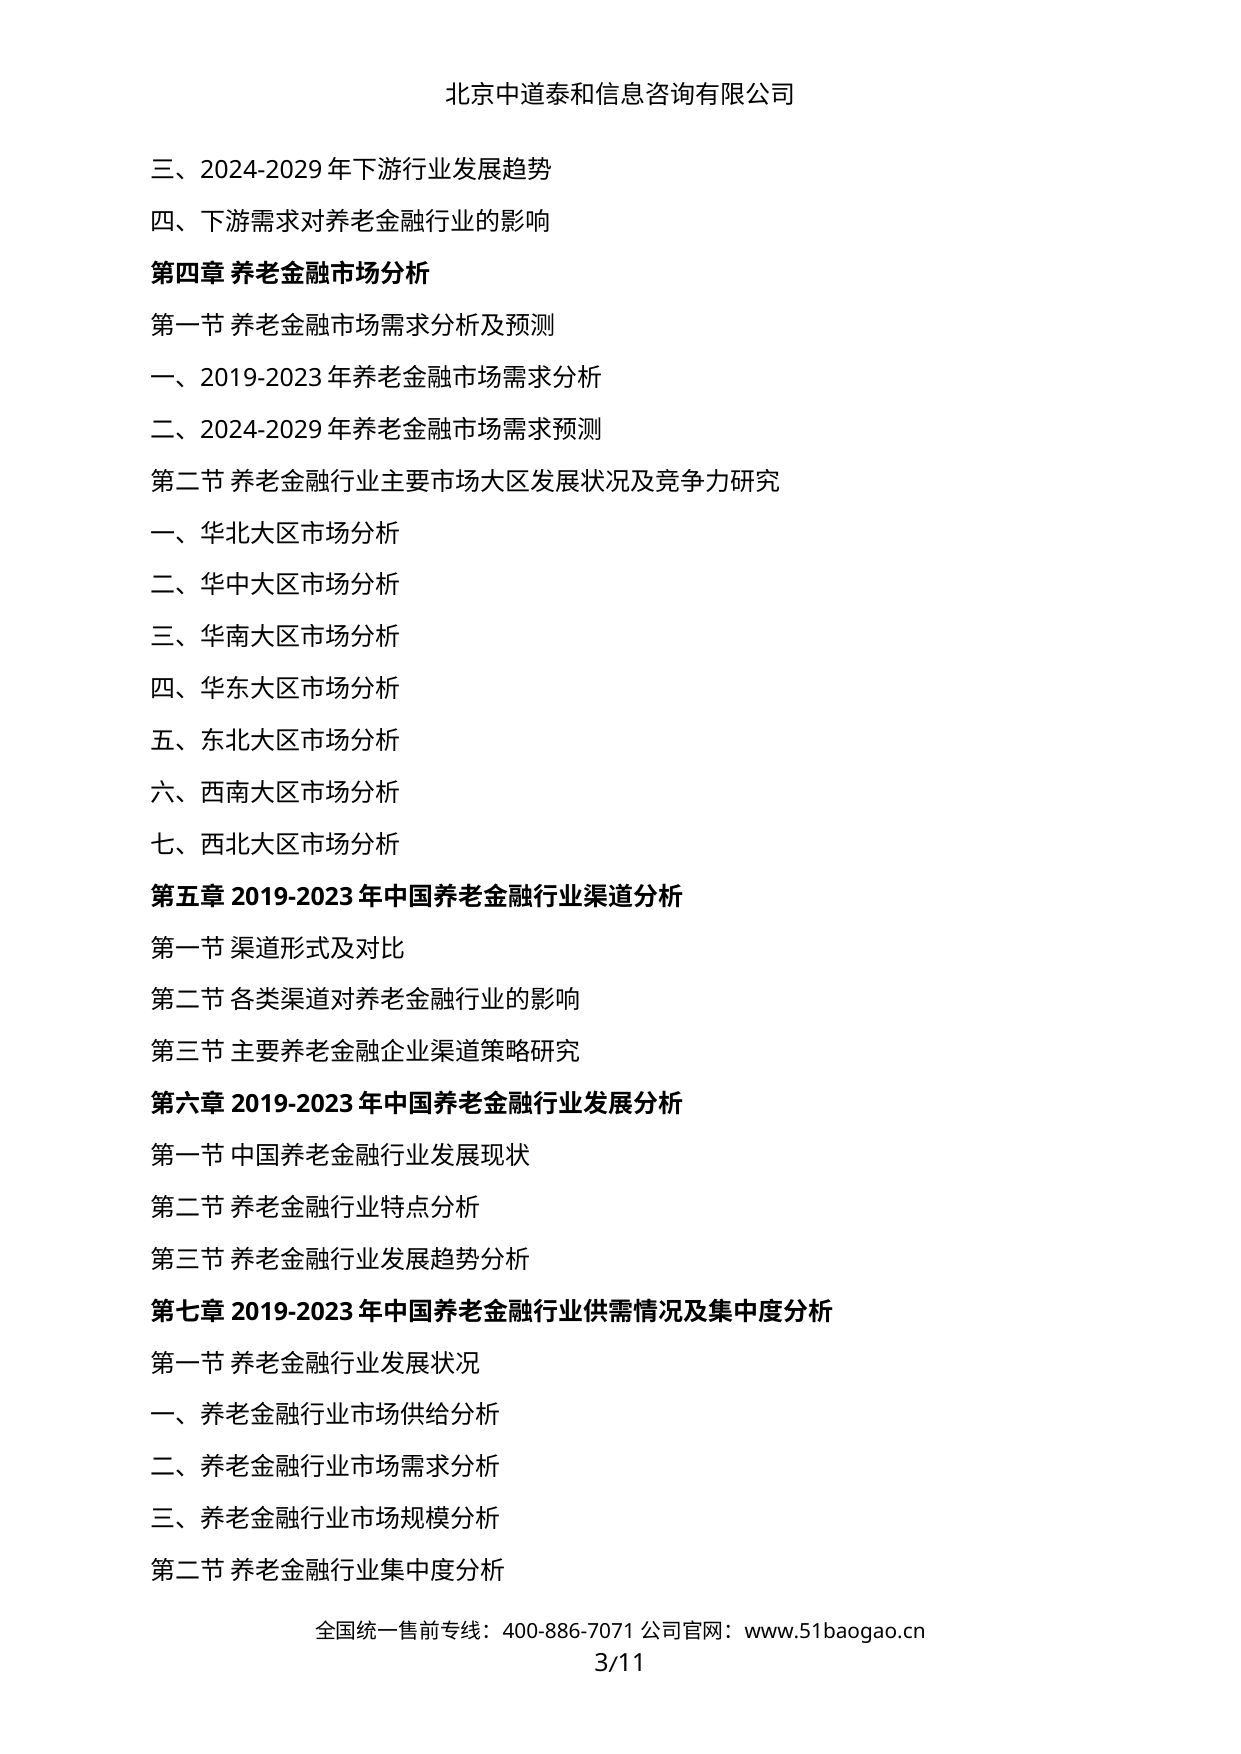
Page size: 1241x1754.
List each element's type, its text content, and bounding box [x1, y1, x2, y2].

text 第四章 养老金融市场分析 [150, 254, 1090, 290]
text 第一节 养老金融行业发展状况 [150, 1343, 1090, 1379]
text 第二节 养老金融行业主要市场大区发展状况及竞争力研究 [150, 461, 1090, 497]
text 四、华东大区市场分析 [150, 669, 1090, 705]
text 第一节 养老金融市场需求分析及预测 [150, 306, 1090, 342]
text 第二节 养老金融行业特点分析 [150, 1187, 1090, 1224]
text 三、华南大区市场分析 [150, 617, 1090, 653]
text 第一节 中国养老金融行业发展现状 [150, 1136, 1090, 1172]
text 四、下游需求对养老金融行业的影响 [150, 202, 1090, 238]
text 七、西北大区市场分析 [150, 824, 1090, 861]
text 第五章 2019-2023年中国养老金融行业渠道分析 [150, 876, 1090, 912]
text 二、养老金融行业市场需求分析 [150, 1447, 1090, 1483]
text 一、养老金融行业市场供给分析 [150, 1395, 1090, 1431]
text 六、西南大区市场分析 [150, 772, 1090, 809]
text 三、养老金融行业市场规模分析 [150, 1499, 1090, 1535]
text 一、华北大区市场分析 [150, 513, 1090, 549]
text 第一节 渠道形式及对比 [150, 928, 1090, 964]
text 一、2019-2023年养老金融市场需求分析 [150, 357, 1090, 394]
text 第二节 养老金融行业集中度分析 [150, 1551, 1090, 1587]
text 第三节 主要养老金融企业渠道策略研究 [150, 1032, 1090, 1068]
text 第二节 各类渠道对养老金融行业的影响 [150, 980, 1090, 1016]
text 第七章 2019-2023年中国养老金融行业供需情况及集中度分析 [150, 1291, 1090, 1327]
text 第六章 2019-2023年中国养老金融行业发展分析 [150, 1084, 1090, 1120]
text 第三节 养老金融行业发展趋势分析 [150, 1239, 1090, 1276]
text 五、东北大区市场分析 [150, 721, 1090, 757]
text 二、2024-2029年养老金融市场需求预测 [150, 409, 1090, 446]
text 三、2024-2029年下游行业发展趋势 [150, 150, 1090, 186]
text 二、华中大区市场分析 [150, 565, 1090, 601]
